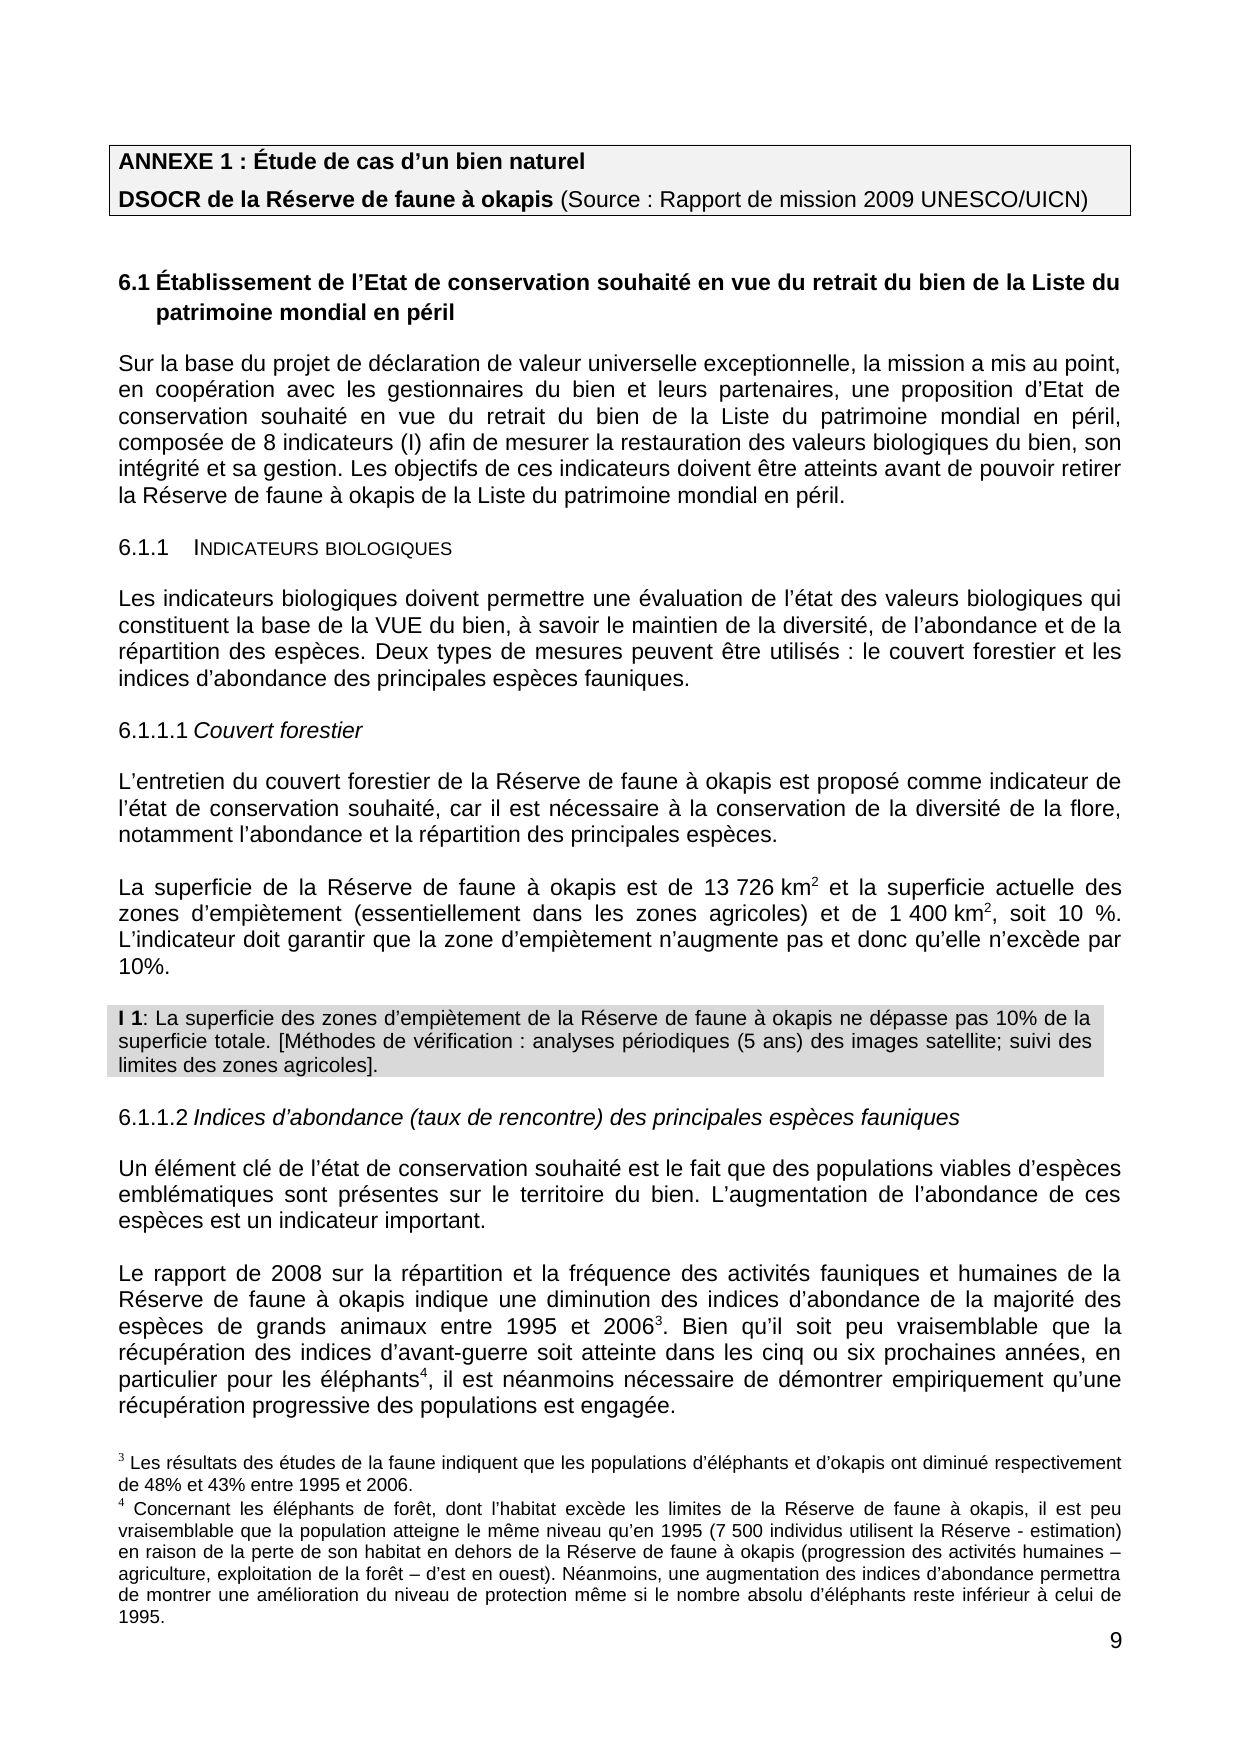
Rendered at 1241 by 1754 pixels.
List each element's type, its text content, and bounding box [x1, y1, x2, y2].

text L’entretien du couvert forestier de la Réserve de faune à okapis est proposé comme indicateur de l’état de conservation souhaité, car il est nécessaire à la conservation de la diversité de la flore, notamment l’abondance et la répartition des principales espèces. [118, 768, 1122, 847]
list Établissement de l’Etat de conservation souhaité en vue du retrait du bien de la Liste du patrimoine mondial en péril [118, 269, 1122, 325]
list Indicateurs biologiques [118, 534, 1122, 561]
text Le rapport de 2008 sur la répartition et la fréquence des activités fauniques et humaines de la Réserve de faune à okapis indique une diminution des indices d’abondance de la majorité des espèces de grands animaux entre 1995 et 2006. Bien qu’il soit peu vraisemblable que la récupération des indices d’avant-guerre soit atteinte dans les cinq ou six prochaines années, en particulier pour les éléphants, il est néanmoins nécessaire de démontrer empiriquement qu’une récupération progressive des populations est engagée. [118, 1260, 1122, 1418]
table_header I 1: La superficie des zones d’empiètement de la Réserve de faune à okapis ne dépasse pas 10% de la superficie totale. [Méthodes de vérification : analyses périodiques (5 ans) des images satellite; suivi des limites des zones agricoles]. [107, 1005, 1104, 1077]
text DSOCR de la Réserve de faune à okapis (Source : Rapport de mission 2009 UNESCO/UICN) [110, 183, 1130, 215]
text ANNEXE 1 : Étude de cas d’un bien naturel [110, 146, 1130, 174]
text Les indicateurs biologiques doivent permettre une évaluation de l’état des valeurs biologiques qui constituent la base de la VUE du bien, à savoir le maintien de la diversité, de l’abondance et de la répartition des espèces. Deux types de mesures peuvent être utilisés : le couvert forestier et les indices d’abondance des principales espèces fauniques. [118, 585, 1122, 691]
text La superficie de la Réserve de faune à okapis est de 13 726 km2 et la superficie actuelle des zones d’empiètement (essentiellement dans les zones agricoles) et de 1 400 km2, soit 10 %. L’indicateur doit garantir que la zone d’empiètement n’augmente pas et donc qu’elle n’excède par 10%. [118, 874, 1122, 979]
text Un élément clé de l’état de conservation souhaité est le fait que des populations viables d’espèces emblématiques sont présentes sur le territoire du bien. L’augmentation de l’abondance de ces espèces est un indicateur important. [118, 1155, 1122, 1234]
list Indices d’abondance (taux de rencontre) des principales espèces fauniques [118, 1104, 1122, 1130]
text Sur la base du projet de déclaration de valeur universelle exceptionnelle, la mission a mis au point, en coopération avec les gestionnaires du bien et leurs partenaires, une proposition d’Etat de conservation souhaité en vue du retrait du bien de la Liste du patrimoine mondial en péril, composée de 8 indicateurs (I) afin de mesurer la restauration des valeurs biologiques du bien, son intégrité et sa gestion. Les objectifs de ces indicateurs doivent être atteints avant de pouvoir retirer la Réserve de faune à okapis de la Liste du patrimoine mondial en péril. [118, 350, 1122, 508]
list Couvert forestier [118, 717, 1122, 743]
